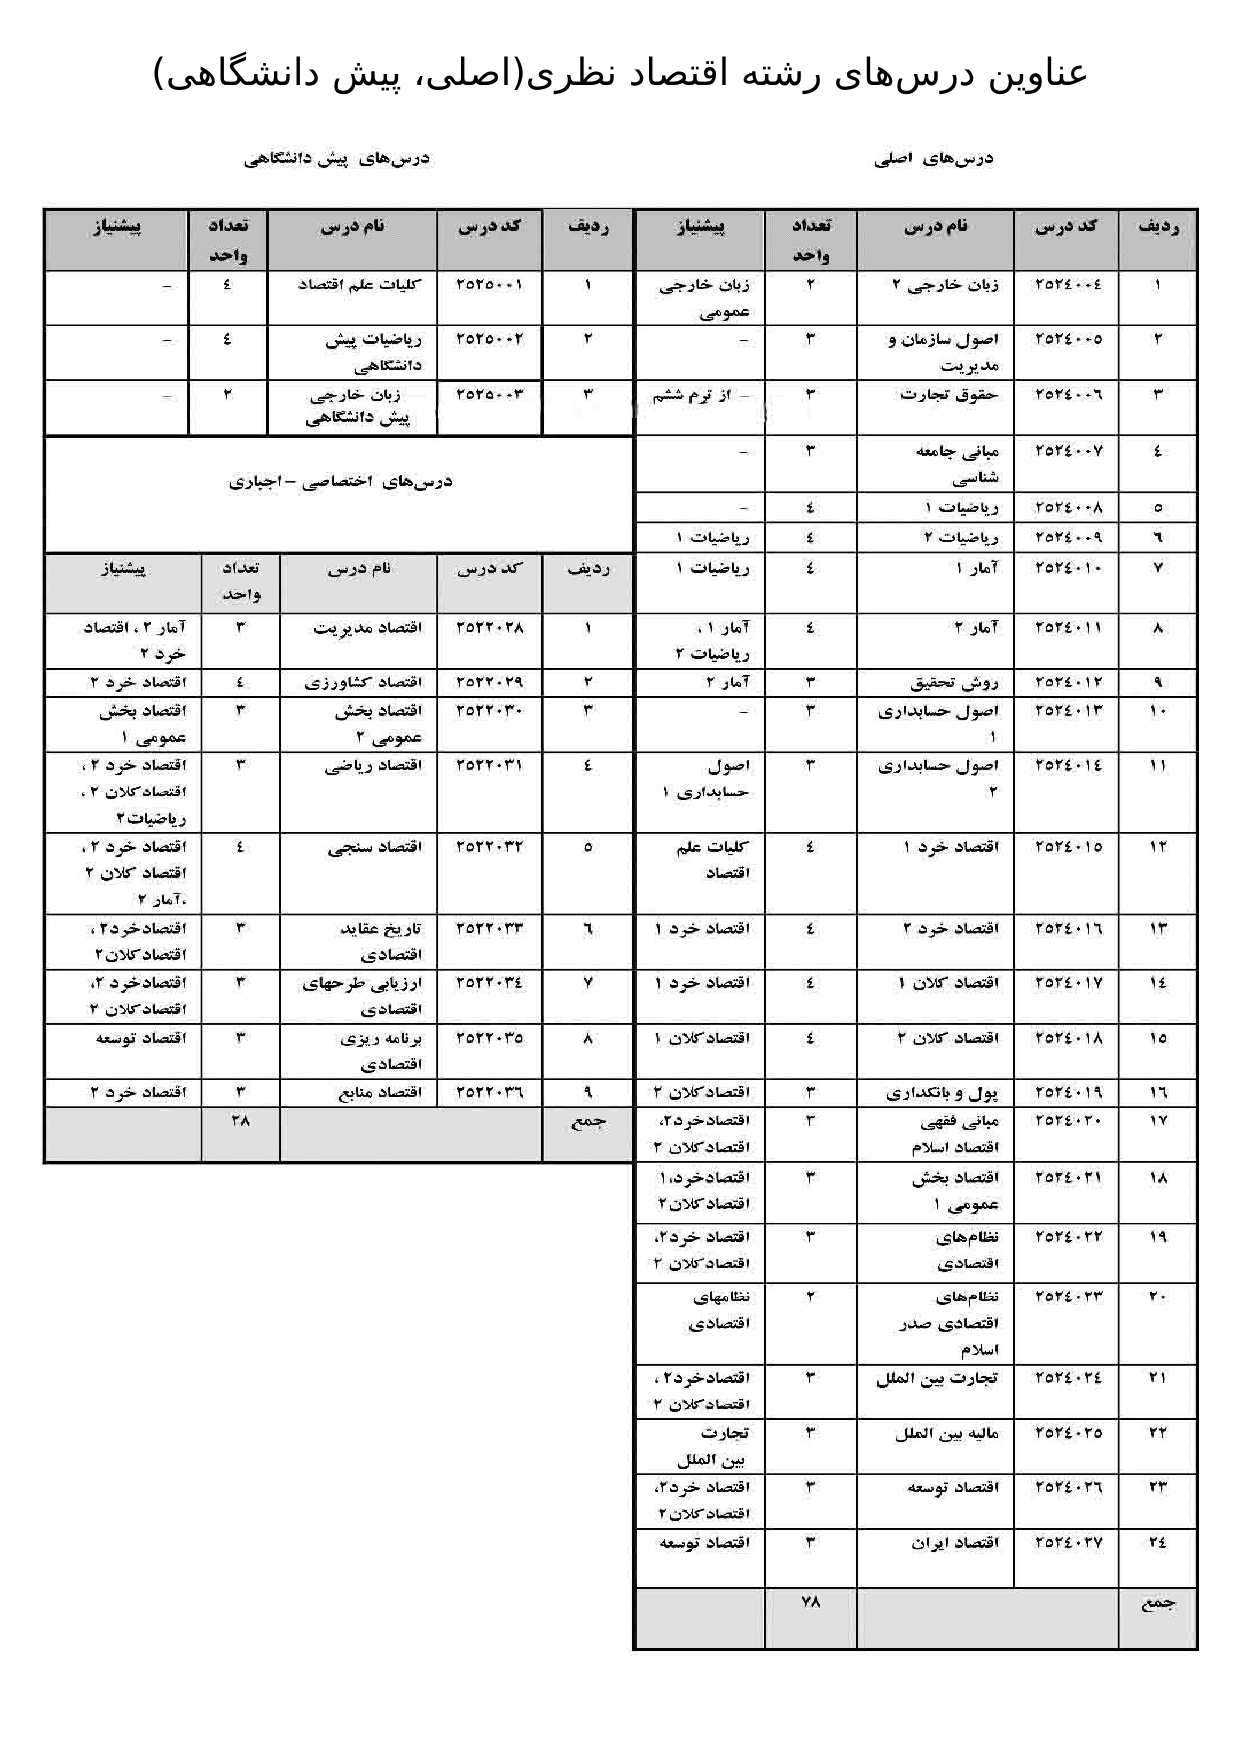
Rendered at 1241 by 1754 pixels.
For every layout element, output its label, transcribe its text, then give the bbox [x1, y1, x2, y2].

picture [41, 145, 1199, 1657]
text عناوين درس‌های رشته اقتصاد نظری(اصلی، پیش دانشگاهی) [29, 50, 1211, 94]
